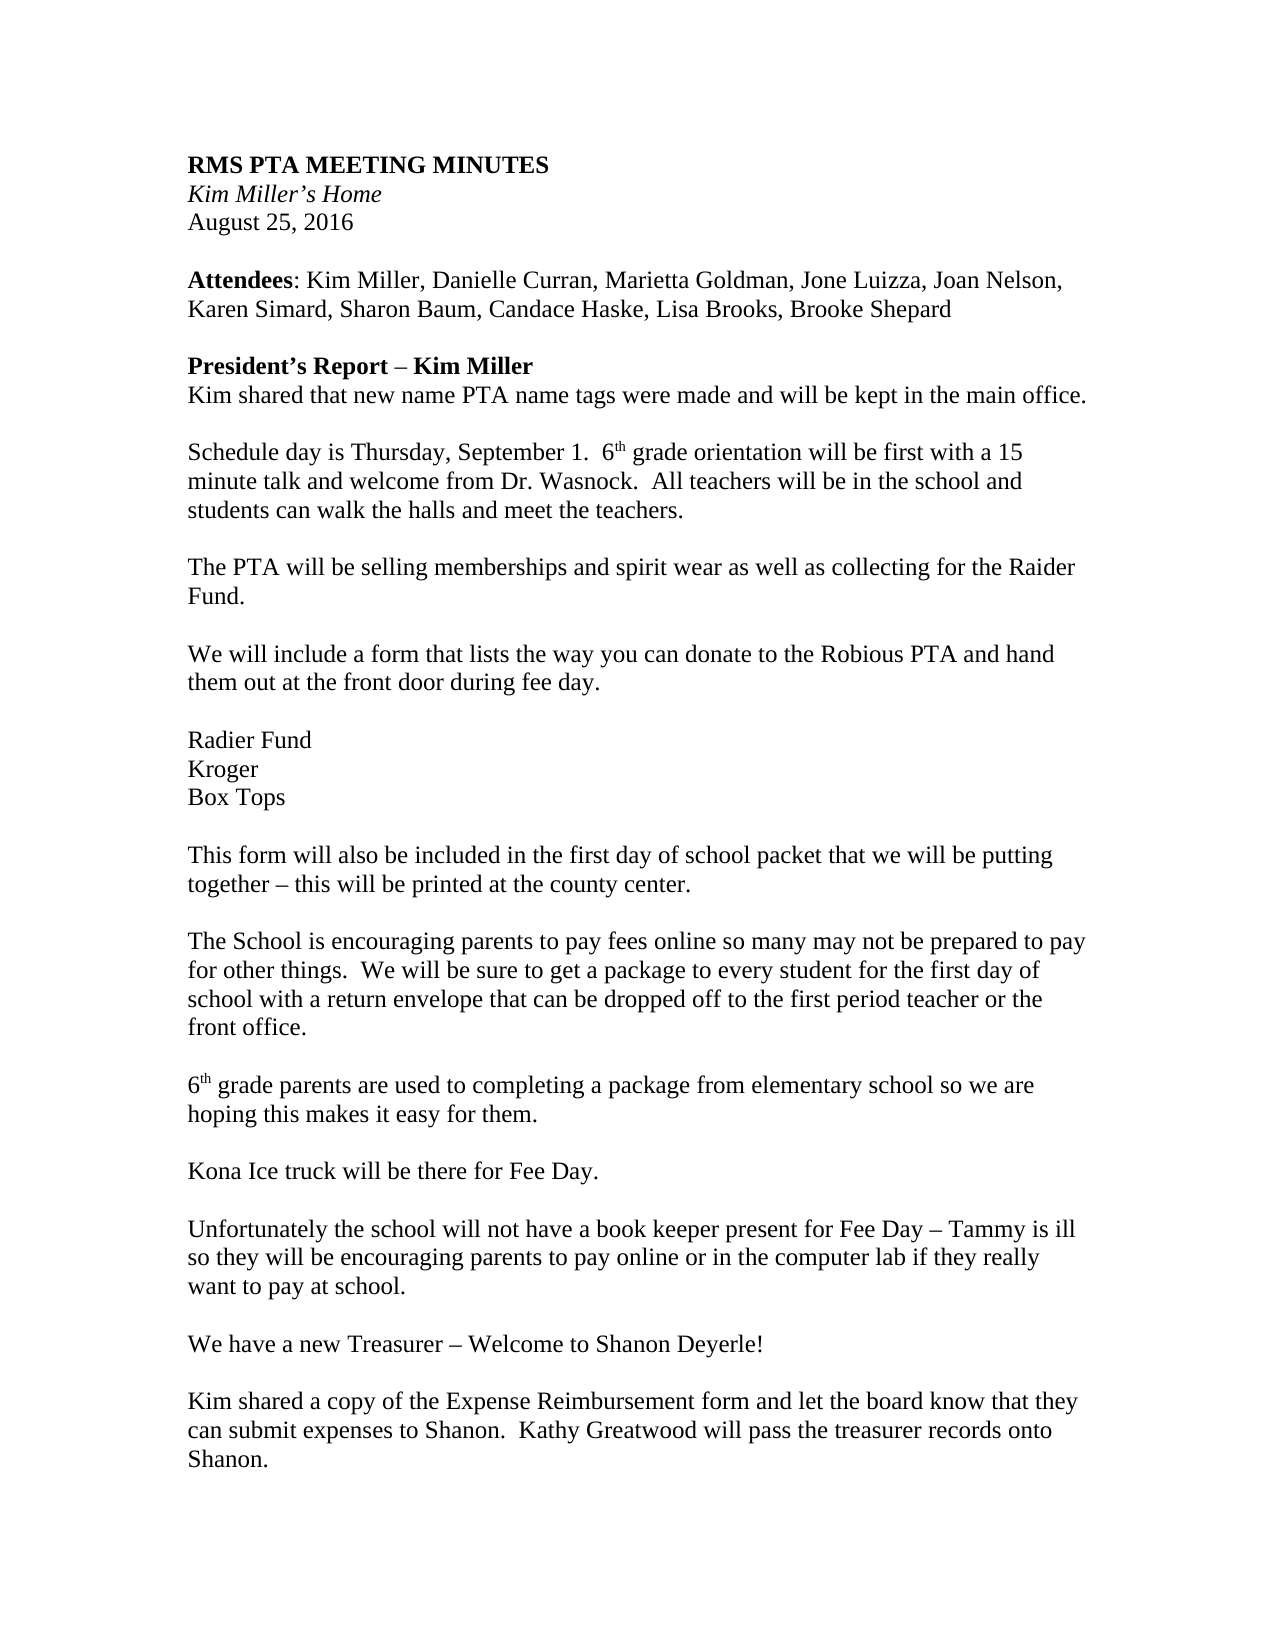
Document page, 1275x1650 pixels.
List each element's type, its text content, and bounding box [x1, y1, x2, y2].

text Attendees: Kim Miller, Danielle Curran, Marietta Goldman, Jone Luizza, Joan Nelson, Karen Simard, Sharon Baum, Candace Haske, Lisa Brooks, Brooke Shepard [187, 265, 1087, 322]
text Unfortunately the school will not have a book keeper present for Fee Day – Tammy is ill so they will be encouraging parents to pay online or in the computer lab if they really want to pay at school. [187, 1214, 1087, 1300]
text Schedule day is Thursday, September 1. 6th grade orientation will be first with a 15 minute talk and welcome from Dr. Wasnock. All teachers will be in the school and students can walk the halls and meet the teachers. [187, 437, 1087, 524]
text Box Tops [187, 782, 1087, 811]
text The PTA will be selling memberships and spirit wear as well as collecting for the Raider Fund. [187, 552, 1087, 610]
text President’s Report – Kim Miller [187, 351, 1087, 380]
text Kim Miller’s Home [187, 179, 1087, 207]
text The School is encouraging parents to pay fees online so many may not be prepared to pay for other things. We will be sure to get a package to every student for the first day of school with a return envelope that can be dropped off to the first period teacher or the front office. [187, 926, 1087, 1041]
text Kroger [187, 754, 1087, 782]
text We will include a form that lists the way you can donate to the Robious PTA and hand them out at the front door during fee day. [187, 639, 1087, 696]
text Kim shared a copy of the Expense Reimbursement form and let the board know that they can submit expenses to Shanon. Kathy Greatwood will pass the treasurer records onto Shanon. [187, 1386, 1087, 1472]
text August 25, 2016 [187, 207, 1087, 236]
text RMS PTA MEETING MINUTES [187, 150, 1087, 179]
text Radier Fund [187, 725, 1087, 754]
text Kim shared that new name PTA name tags were made and will be kept in the main office. [187, 380, 1087, 409]
text Kona Ice truck will be there for Fee Day. [187, 1156, 1087, 1185]
text We have a new Treasurer – Welcome to Shanon Deyerle! [187, 1329, 1087, 1357]
text 6th grade parents are used to completing a package from elementary school so we are hoping this makes it easy for them. [187, 1070, 1087, 1127]
text This form will also be included in the first day of school packet that we will be putting together – this will be printed at the county center. [187, 840, 1087, 897]
